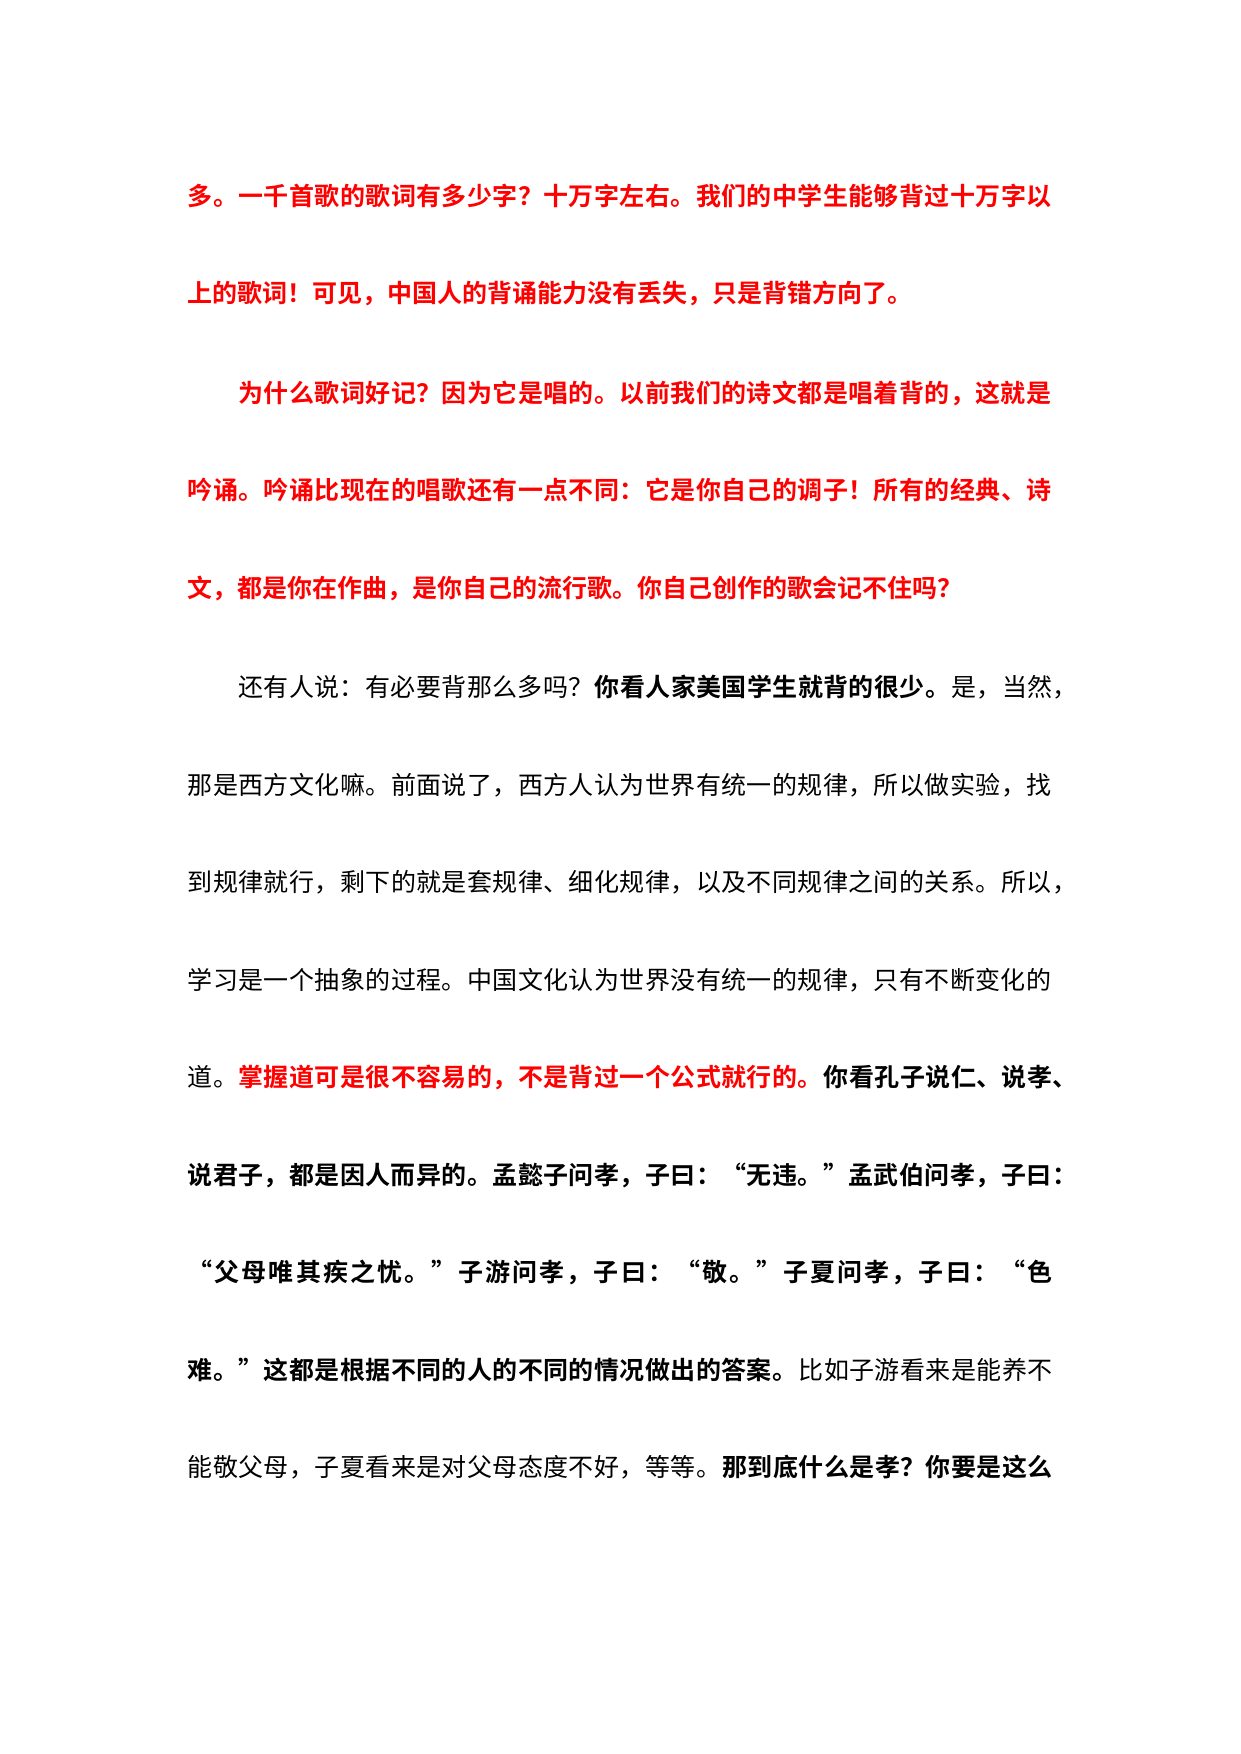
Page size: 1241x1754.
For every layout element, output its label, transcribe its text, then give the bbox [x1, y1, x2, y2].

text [187, 162, 1053, 324]
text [187, 653, 1053, 1498]
text 为什么歌词好记？因为它是唱的。以前我们的诗文都是唱着背的，这就是吟诵。吟诵比现在的唱歌还有一点不同：它是你自己的调子！所有的经典、诗文，都是你在作曲，是你自己的流行歌。你自己创作的歌会记不住吗？ [187, 359, 1053, 619]
